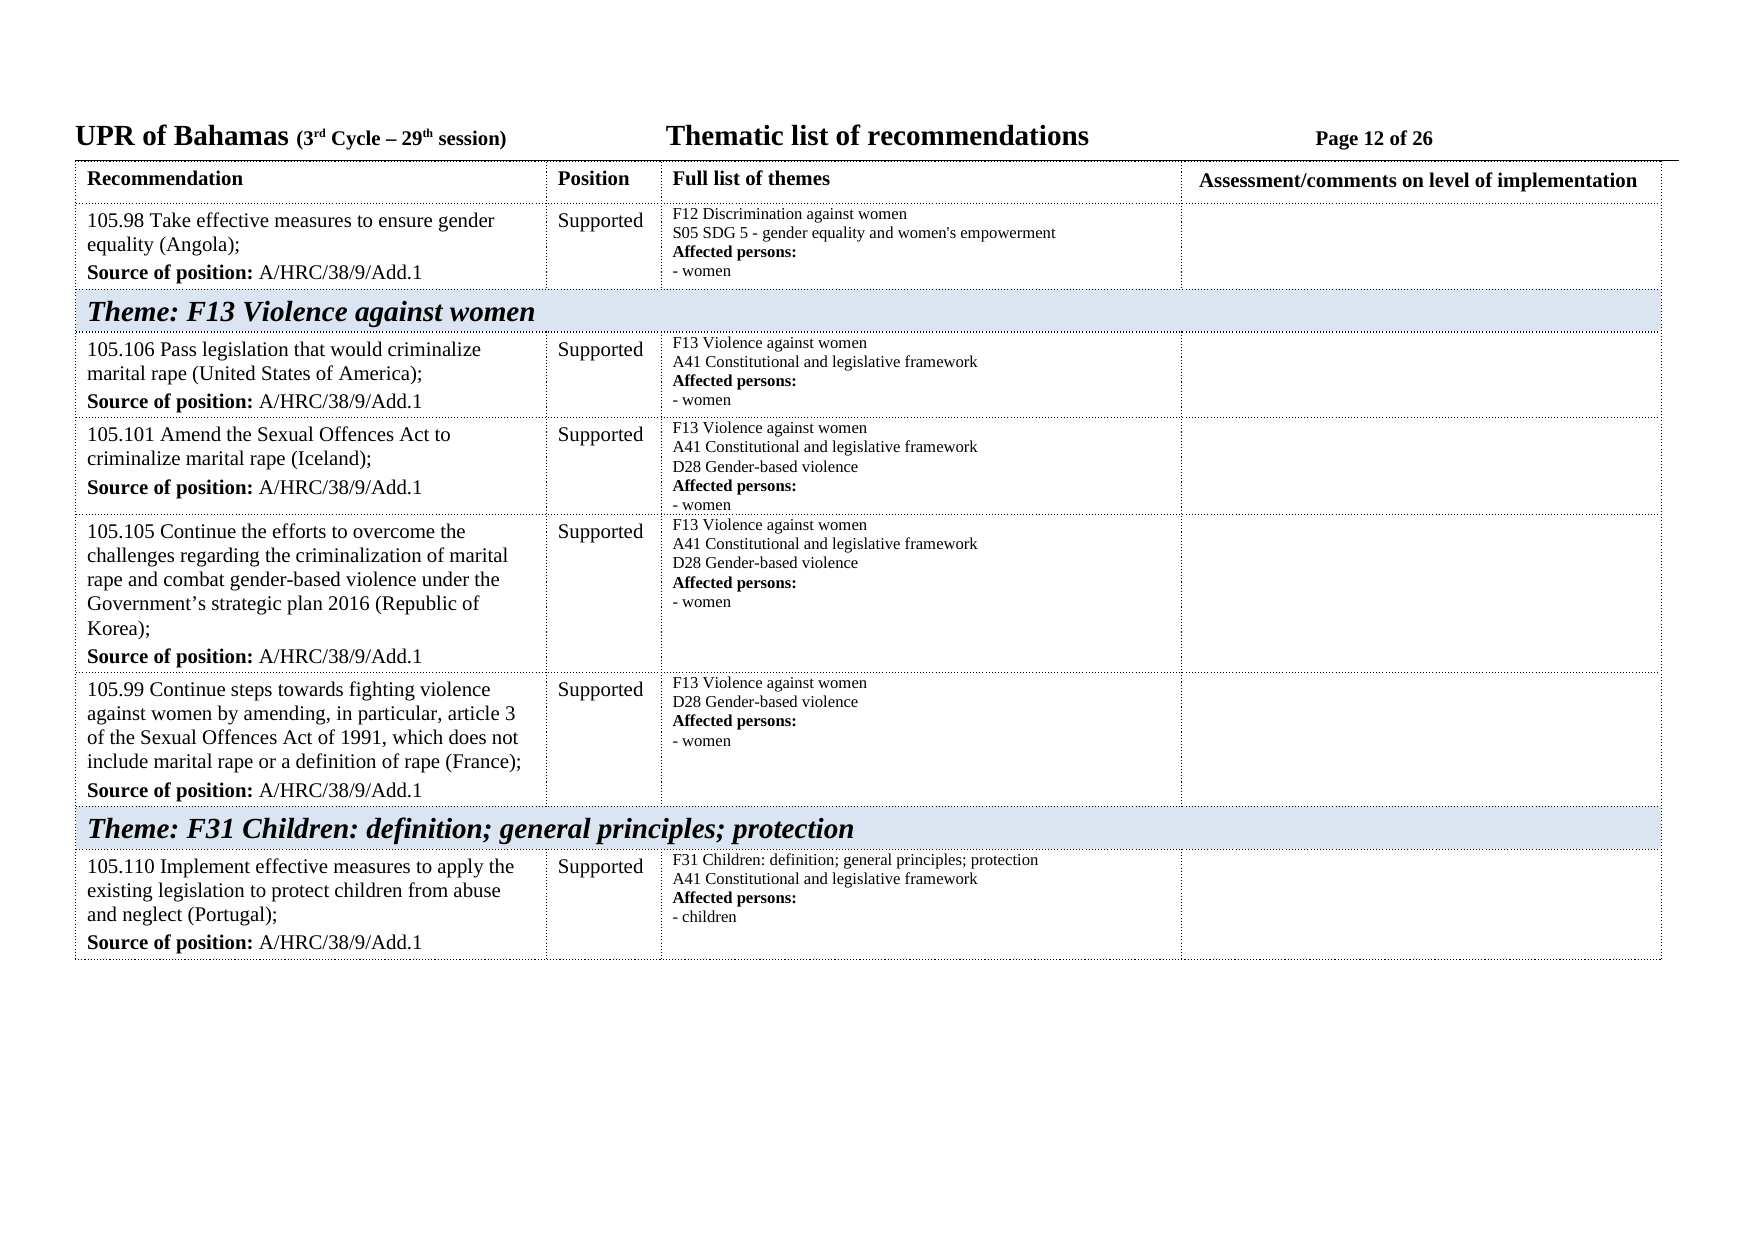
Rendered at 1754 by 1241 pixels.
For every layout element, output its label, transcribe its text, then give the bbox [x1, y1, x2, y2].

table_cell Supported [546, 849, 661, 958]
table_cell F13 Violence against women A41 Constitutional and legislative framework Affected persons: - women [661, 331, 1182, 417]
table_cell Supported [546, 331, 661, 417]
table_cell F13 Violence against women A41 Constitutional and legislative framework D28 Gender-based violence Affected persons: - women [661, 417, 1182, 514]
table_cell 105.98 Take effective measures to ensure gender equality (Angola); Source of position: A/HRC/38/9/Add.1 [76, 203, 546, 288]
table_cell Supported [546, 417, 661, 514]
table_header Recommendation [76, 161, 546, 203]
table_cell F13 Violence against women D28 Gender-based violence Affected persons: - women [661, 672, 1182, 806]
table_cell Supported [546, 672, 661, 806]
table_cell 105.110 Implement effective measures to apply the existing legislation to protect children from abuse and neglect (Portugal); Source of position: A/HRC/38/9/Add.1 [76, 849, 546, 958]
table_cell Supported [546, 514, 661, 672]
table_cell 105.105 Continue the efforts to overcome the challenges regarding the criminalization of marital rape and combat gender-based violence under the Government’s strategic plan 2016 (Republic of Korea); Source of position: A/HRC/38/9/Add.1 [76, 514, 546, 672]
table_cell F13 Violence against women A41 Constitutional and legislative framework D28 Gender-based violence Affected persons: - women [661, 514, 1182, 672]
table_cell 105.99 Continue steps towards fighting violence against women by amending, in particular, article 3 of the Sexual Offences Act of 1991, which does not include marital rape or a definition of rape (France); Source of position: A/HRC/38/9/Add.1 [76, 672, 546, 806]
table_cell [1182, 672, 1661, 806]
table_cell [661, 203, 1182, 288]
table_cell [1182, 331, 1661, 417]
table_cell [1182, 849, 1661, 958]
table_cell F31 Children: definition; general principles; protection A41 Constitutional and legislative framework Affected persons: - children [661, 849, 1182, 958]
table_cell 105.106 Pass legislation that would criminalize marital rape (United States of America); Source of position: A/HRC/38/9/Add.1 [76, 331, 546, 417]
table_cell 105.101 Amend the Sexual Offences Act to criminalize marital rape (Iceland); Source of position: A/HRC/38/9/Add.1 [76, 417, 546, 514]
table_header Assessment/comments on level of implementation [1182, 161, 1661, 203]
table_cell Theme: F13 Violence against women [76, 289, 1661, 331]
table_cell Theme: F31 Children: definition; general principles; protection [76, 806, 1661, 849]
table_cell [1182, 417, 1661, 514]
table_header Position [546, 161, 661, 203]
table_header Full list of themes [661, 161, 1182, 203]
table_cell [1182, 203, 1661, 288]
table_cell [1182, 514, 1661, 672]
table_cell Supported [546, 203, 661, 288]
